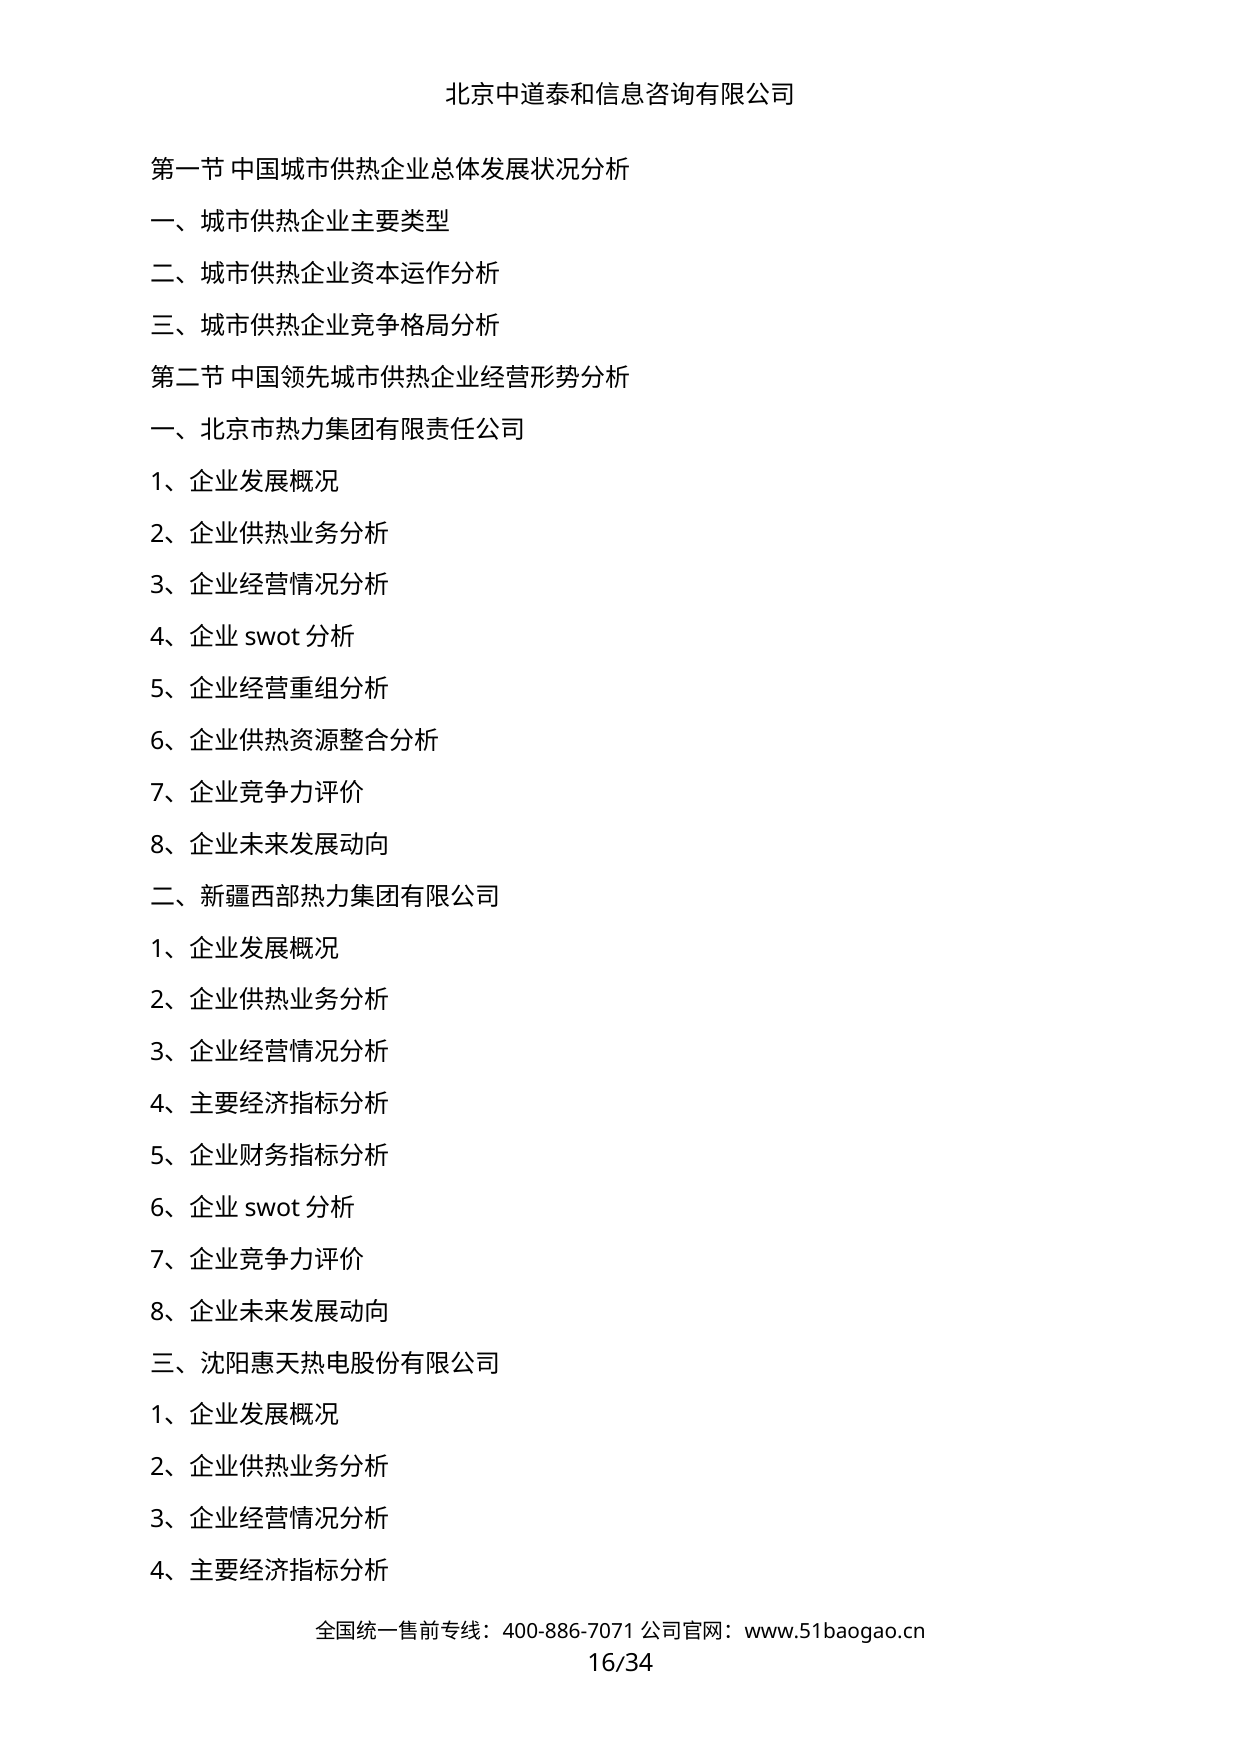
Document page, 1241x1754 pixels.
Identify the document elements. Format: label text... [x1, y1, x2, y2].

text 第二节 中国领先城市供热企业经营形势分析 [150, 357, 1090, 394]
text 6、企业供热资源整合分析 [150, 721, 1090, 757]
text 三、沈阳惠天热电股份有限公司 [150, 1343, 1090, 1379]
text 一、北京市热力集团有限责任公司 [150, 409, 1090, 446]
text 1、企业发展概况 [150, 928, 1090, 964]
text 3、企业经营情况分析 [150, 1032, 1090, 1068]
text 1、企业发展概况 [150, 1395, 1090, 1431]
text 4、主要经济指标分析 [150, 1551, 1090, 1587]
text 3、企业经营情况分析 [150, 565, 1090, 601]
text 4、主要经济指标分析 [150, 1084, 1090, 1120]
text 3、企业经营情况分析 [150, 1499, 1090, 1535]
text 2、企业供热业务分析 [150, 513, 1090, 549]
text 2、企业供热业务分析 [150, 980, 1090, 1016]
text 8、企业未来发展动向 [150, 824, 1090, 861]
text 5、企业财务指标分析 [150, 1136, 1090, 1172]
text 1、企业发展概况 [150, 461, 1090, 497]
text 7、企业竞争力评价 [150, 1239, 1090, 1276]
text 二、新疆西部热力集团有限公司 [150, 876, 1090, 912]
text 8、企业未来发展动向 [150, 1291, 1090, 1327]
text 4、企业swot分析 [150, 617, 1090, 653]
text 三、城市供热企业竞争格局分析 [150, 306, 1090, 342]
text 6、企业swot分析 [150, 1187, 1090, 1224]
text 一、城市供热企业主要类型 [150, 202, 1090, 238]
text 7、企业竞争力评价 [150, 772, 1090, 809]
text 二、城市供热企业资本运作分析 [150, 254, 1090, 290]
text 第一节 中国城市供热企业总体发展状况分析 [150, 150, 1090, 186]
text 5、企业经营重组分析 [150, 669, 1090, 705]
text 2、企业供热业务分析 [150, 1447, 1090, 1483]
